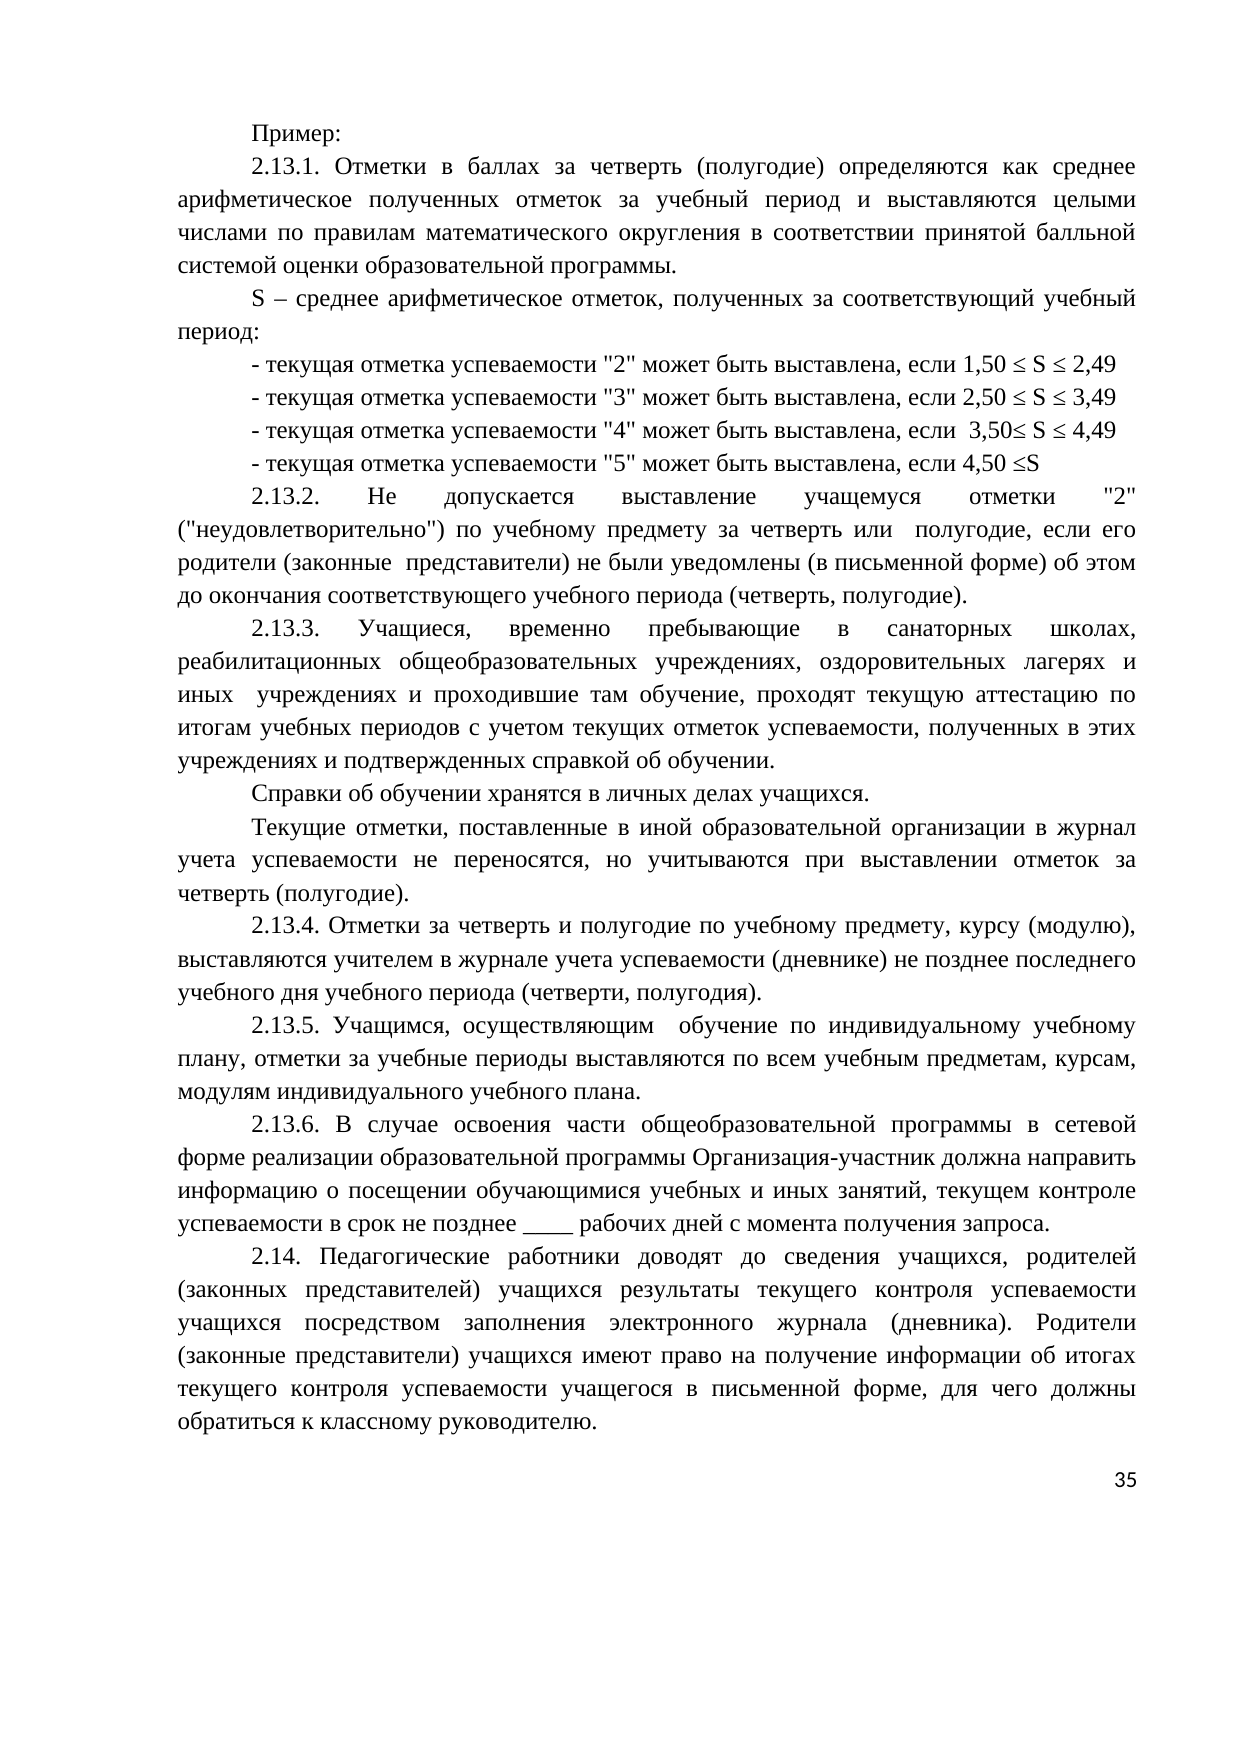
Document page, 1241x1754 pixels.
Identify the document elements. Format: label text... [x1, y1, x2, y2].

text S – среднее арифметическое отметок, полученных за соответствующий учебный период: [177, 283, 1137, 345]
text - текущая отметка успеваемости "5" может быть выставлена, если 4,50 ≤S [177, 448, 1137, 477]
text 2.13.3. Учащиеся, временно пребывающие в санаторных школах, реабилитационных общеобразовательных учреждениях, оздоровительных лагерях и иных учреждениях и проходившие там обучение, проходят текущую аттестацию по итогам учебных периодов с учетом текущих отметок успеваемости, полученных в этих учреждениях и подтвержденных справкой об обучении. [177, 613, 1137, 774]
text Пример: [177, 118, 1137, 147]
text 2.13.5. Учащимся, осуществляющим обучение по индивидуальному учебному плану, отметки за учебные периоды выставляются по всем учебным предметам, курсам, модулям индивидуального учебного плана. [177, 1010, 1137, 1104]
text 2.13.1. Отметки в баллах за четверть (полугодие) определяются как среднее арифметическое полученных отметок за учебный период и выставляются целыми числами по правилам математического округления в соответствии принятой балльной системой оценки образовательной программы. [177, 151, 1137, 279]
text 2.14. Педагогические работники доводят до сведения учащихся, родителей (законных представителей) учащихся результаты текущего контроля успеваемости учащихся посредством заполнения электронного журнала (дневника). Родители (законные представители) учащихся имеют право на получение информации об итогах текущего контроля успеваемости учащегося в письменной форме, для чего должны обратиться к классному руководителю. [177, 1241, 1137, 1435]
text Текущие отметки, поставленные в иной образовательной организации в журнал учета успеваемости не переносятся, но учитываются при выставлении отметок за четверть (полугодие). [177, 812, 1137, 906]
text 2.13.6. В случае освоения части общеобразовательной программы в сетевой форме реализации образовательной программы Организация-участник должна направить информацию о посещении обучающимися учебных и иных занятий, текущем контроле успеваемости в срок не позднее ____ рабочих дней с момента получения запроса. [177, 1109, 1137, 1237]
text Справки об обучении хранятся в личных делах учащихся. [177, 778, 1137, 807]
text 2.13.4. Отметки за четверть и полугодие по учебному предмету, курсу (модулю), выставляются учителем в журнале учета успеваемости (дневнике) не позднее последнего учебного дня учебного периода (четверти, полугодия). [177, 911, 1137, 1005]
text - текущая отметка успеваемости "4" может быть выставлена, если 3,50≤ S ≤ 4,49 [177, 415, 1137, 444]
text - текущая отметка успеваемости "2" может быть выставлена, если 1,50 ≤ S ≤ 2,49 [177, 349, 1137, 378]
text 2.13.2. Не допускается выставление учащемуся отметки "2" ("неудовлетворительно") по учебному предмету за четверть или полугодие, если его родители (законные представители) не были уведомлены (в письменной форме) об этом до окончания соответствующего учебного периода (четверть, полугодие). [177, 481, 1137, 609]
text - текущая отметка успеваемости "3" может быть выставлена, если 2,50 ≤ S ≤ 3,49 [177, 382, 1137, 411]
